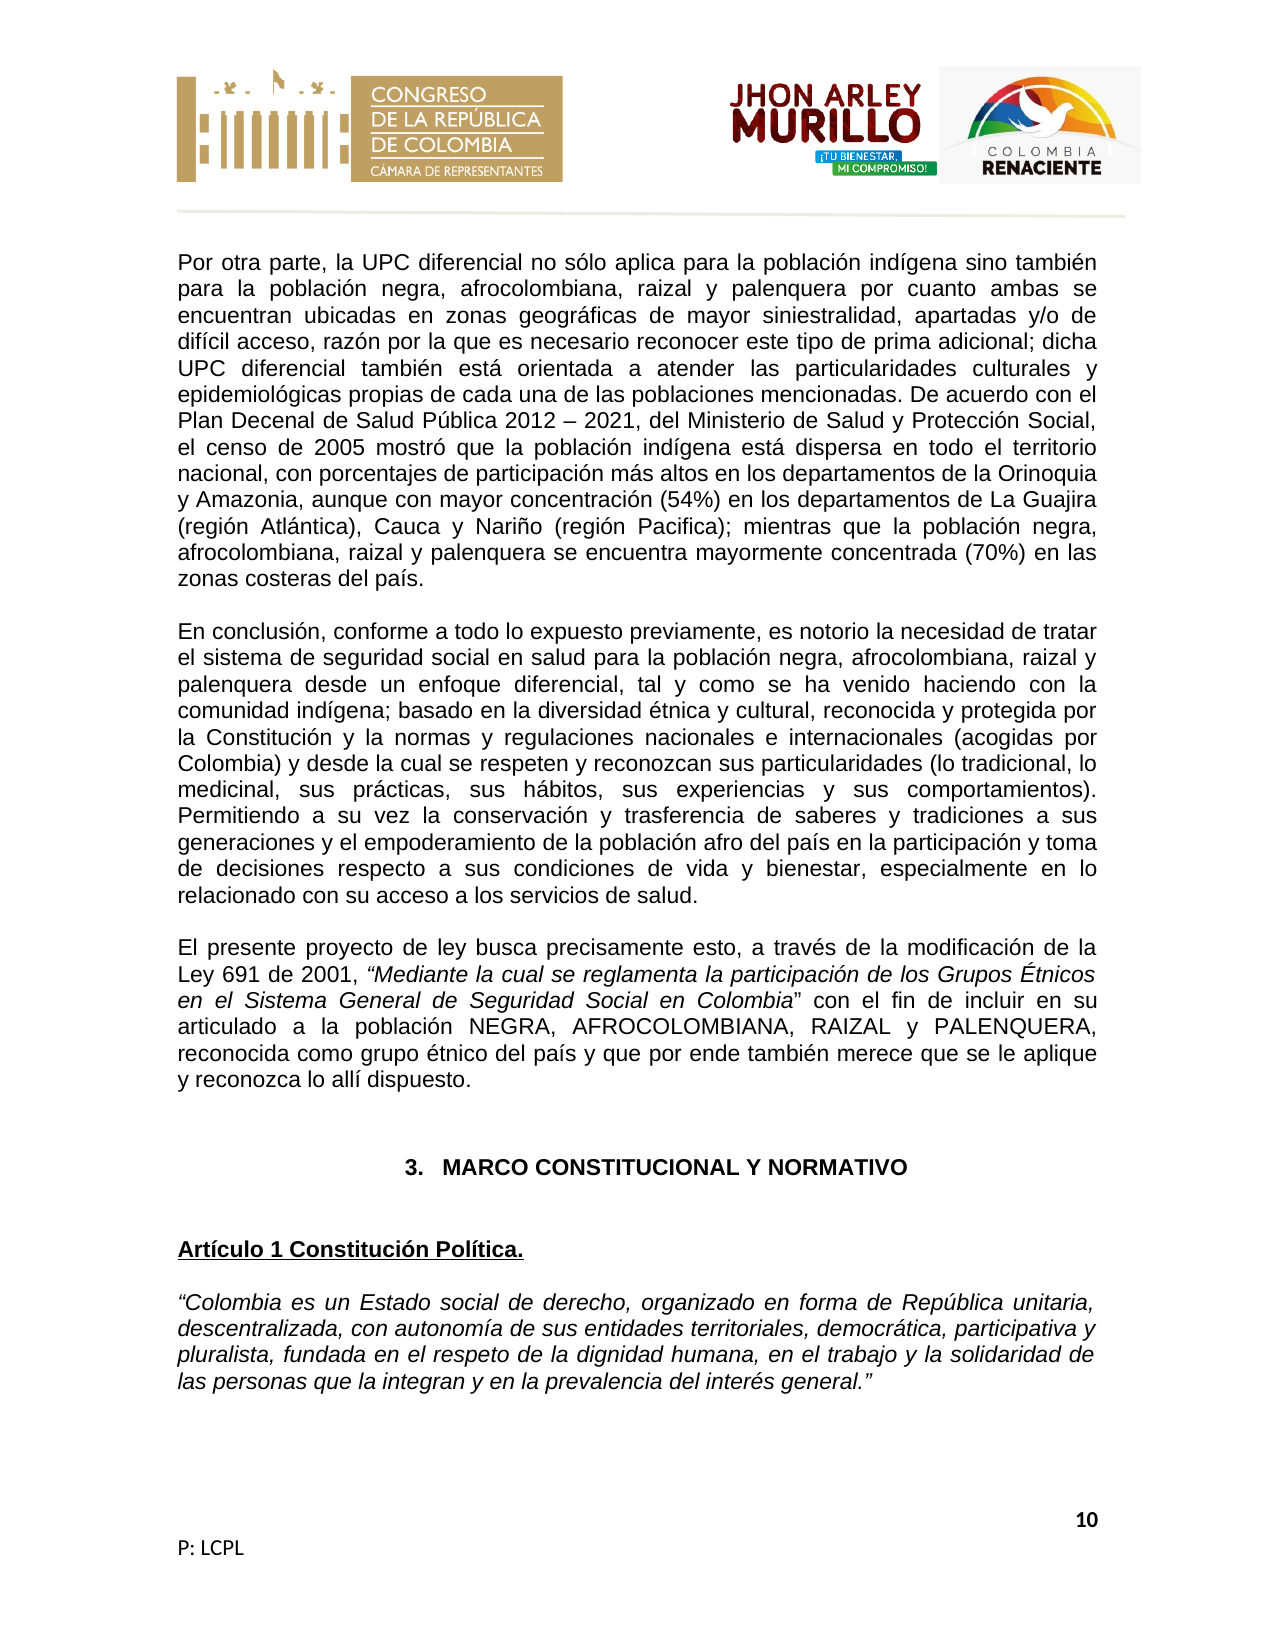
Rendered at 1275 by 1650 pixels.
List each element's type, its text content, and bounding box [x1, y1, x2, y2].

picture [176, 69, 563, 182]
text Artículo 1 Constitución Política. [177, 1236, 1098, 1262]
text En conclusión, conforme a todo lo expuesto previamente, es notorio la necesidad de tratar el sistema de seguridad social en salud para la población negra, afrocolombiana, raizal y palenquera desde un enfoque diferencial, tal y como se ha venido haciendo con la comunidad indígena; basado en la diversidad étnica y cultural, reconocida y protegida por la Constitución y la normas y regulaciones nacionales e internacionales (acogidas por Colombia) y desde la cual se respeten y reconozcan sus particularidades (lo tradicional, lo medicinal, sus prácticas, sus hábitos, sus experiencias y sus comportamientos). Permitiendo a su vez la conservación y trasferencia de saberes y tradiciones a sus generaciones y el empoderamiento de la población afro del país en la participación y toma de decisiones respecto a sus condiciones de vida y bienestar, especialmente en lo relacionado con su acceso a los servicios de salud. [177, 618, 1098, 908]
list MARCO CONSTITUCIONAL Y NORMATIVO [215, 1154, 1098, 1181]
picture [726, 66, 1142, 184]
text Por otra parte, la UPC diferencial no sólo aplica para la población indígena sino también para la población negra, afrocolombiana, raizal y palenquera por cuanto ambas se encuentran ubicadas en zonas geográficas de mayor siniestralidad, apartadas y/o de difícil acceso, razón por la que es necesario reconocer este tipo de prima adicional; dicha UPC diferencial también está orientada a atender las particularidades culturales y epidemiológicas propias de cada una de las poblaciones mencionadas. De acuerdo con el Plan Decenal de Salud Pública 2012 – 2021, del Ministerio de Salud y Protección Social, el censo de 2005 mostró que la población indígena está dispersa en todo el territorio nacional, con porcentajes de participación más altos en los departamentos de la Orinoquia y Amazonia, aunque con mayor concentración (54%) en los departamentos de La Guajira (región Atlántica), Cauca y Nariño (región Pacifica); mientras que la población negra, afrocolombiana, raizal y palenquera se encuentra mayormente concentrada (70%) en las zonas costeras del país. [177, 249, 1098, 592]
text El presente proyecto de ley busca precisamente esto, a través de la modificación de la Ley 691 de 2001, “Mediante la cual se reglamenta la participación de los Grupos Étnicos en el Sistema General de Seguridad Social en Colombia” con el fin de incluir en su articulado a la población NEGRA, AFROCOLOMBIANA, RAIZAL y PALENQUERA, reconocida como grupo étnico del país y que por ende también merece que se le aplique y reconozca lo allí dispuesto. [177, 934, 1098, 1092]
text “Colombia es un Estado social de derecho, organizado en forma de República unitaria, descentralizada, con autonomía de sus entidades territoriales, democrática, participativa y pluralista, fundada en el respeto de la dignidad humana, en el trabajo y la solidaridad de las personas que la integran y en la prevalencia del interés general.” [177, 1289, 1098, 1394]
